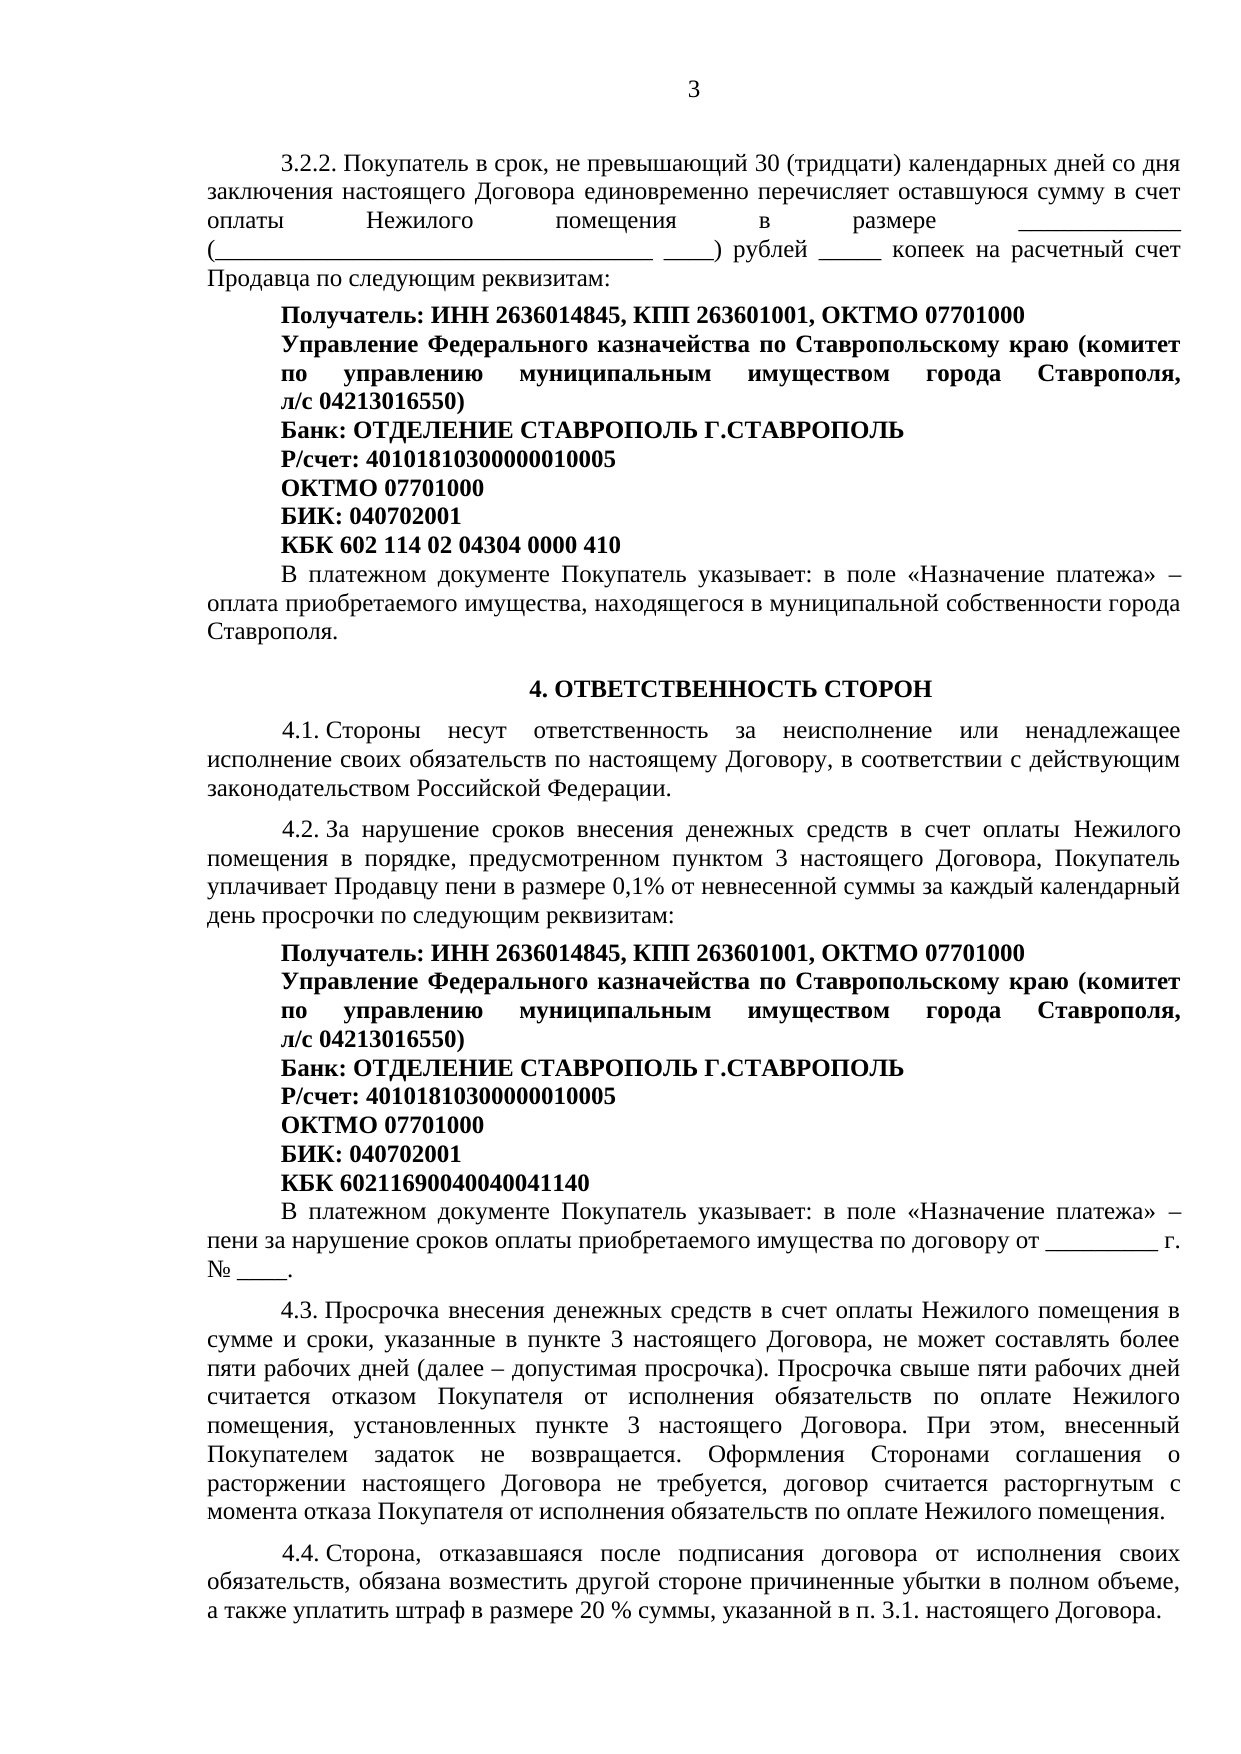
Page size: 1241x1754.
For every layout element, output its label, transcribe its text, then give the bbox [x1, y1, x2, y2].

text ОКТМО 07701000 [281, 1110, 1181, 1139]
text В платежном документе Покупатель указывает: в поле «Назначение платежа» – пени за нарушение сроков оплаты приобретаемого имущества по договору от _________ г. № ____. [207, 1196, 1181, 1283]
text КБК 602 114 02 04304 0000 410 [281, 530, 1181, 559]
text 4.3. Просрочка внесения денежных средств в счет оплаты Нежилого помещения в сумме и сроки, указанные в пункте 3 настоящего Договора, не может составлять более пяти рабочих дней (далее – допустимая просрочка). Просрочка свыше пяти рабочих дней считается отказом Покупателя от исполнения обязательств по оплате Нежилого помещения, установленных пункте 3 настоящего Договора. При этом, внесенный Покупателем задаток не возвращается. Оформления Сторонами соглашения о расторжении настоящего Договора не требуется, договор считается расторгнутым с момента отказа Покупателя от исполнения обязательств по оплате Нежилого помещения. [207, 1295, 1181, 1525]
text 4. ОТВЕТСТВЕННОСТЬ СТОРОН [207, 674, 1181, 703]
text ОКТМО 07701000 [281, 473, 1181, 501]
text Р/счет: 40101810300000010005 [281, 444, 1181, 473]
text Управление Федерального казначейства по Ставропольскому краю (комитет по управлению муниципальным имуществом города Ставрополя, л/с 04213016550) [281, 329, 1181, 415]
text 4.1. Стороны несут ответственность за неисполнение или ненадлежащее исполнение своих обязательств по настоящему Договору, в соответствии с действующим законодательством Российской Федерации. [207, 715, 1181, 801]
text Получатель: ИНН 2636014845, КПП 263601001, ОКТМО 07701000 [207, 304, 1181, 329]
text БИК: 040702001 [281, 1139, 1181, 1168]
text Р/счет: 40101810300000010005 [281, 1081, 1181, 1110]
text Банк: ОТДЕЛЕНИЕ СТАВРОПОЛЬ Г.СТАВРОПОЛЬ [281, 415, 1181, 444]
text 4.2. За нарушение сроков внесения денежных средств в счет оплаты Нежилого помещения в порядке, предусмотренном пунктом 3 настоящего Договора, Покупатель уплачивает Продавцу пени в размере 0,1% от невнесенной суммы за каждый календарный день просрочки по следующим реквизитам: [207, 814, 1181, 929]
text КБК 60211690040040041140 [281, 1168, 1181, 1196]
text В платежном документе Покупатель указывает: в поле «Назначение платежа» – оплата приобретаемого имущества, находящегося в муниципальной собственности города Ставрополя. [207, 559, 1181, 645]
text Получатель: ИНН 2636014845, КПП 263601001, ОКТМО 07701000 [207, 941, 1181, 966]
text БИК: 040702001 [281, 501, 1181, 530]
text 3.2.2. Покупатель в срок, не превышающий 30 (тридцати) календарных дней со дня заключения настоящего Договора единовременно перечисляет оставшуюся сумму в счет оплаты Нежилого помещения в размере _____________ (___________________________________ ____) рублей _____ копеек на расчетный счет Продавца по следующим реквизитам: [207, 148, 1181, 291]
text Управление Федерального казначейства по Ставропольскому краю (комитет по управлению муниципальным имуществом города Ставрополя, л/с 04213016550) [281, 966, 1181, 1053]
text Банк: ОТДЕЛЕНИЕ СТАВРОПОЛЬ Г.СТАВРОПОЛЬ [281, 1053, 1181, 1081]
text 4.4. Сторона, отказавшаяся после подписания договора от исполнения своих обязательств, обязана возместить другой стороне причиненные убытки в полном объеме, а также уплатить штраф в размере 20 % суммы, указанной в п. 3.1. настоящего Договора. [207, 1538, 1181, 1624]
